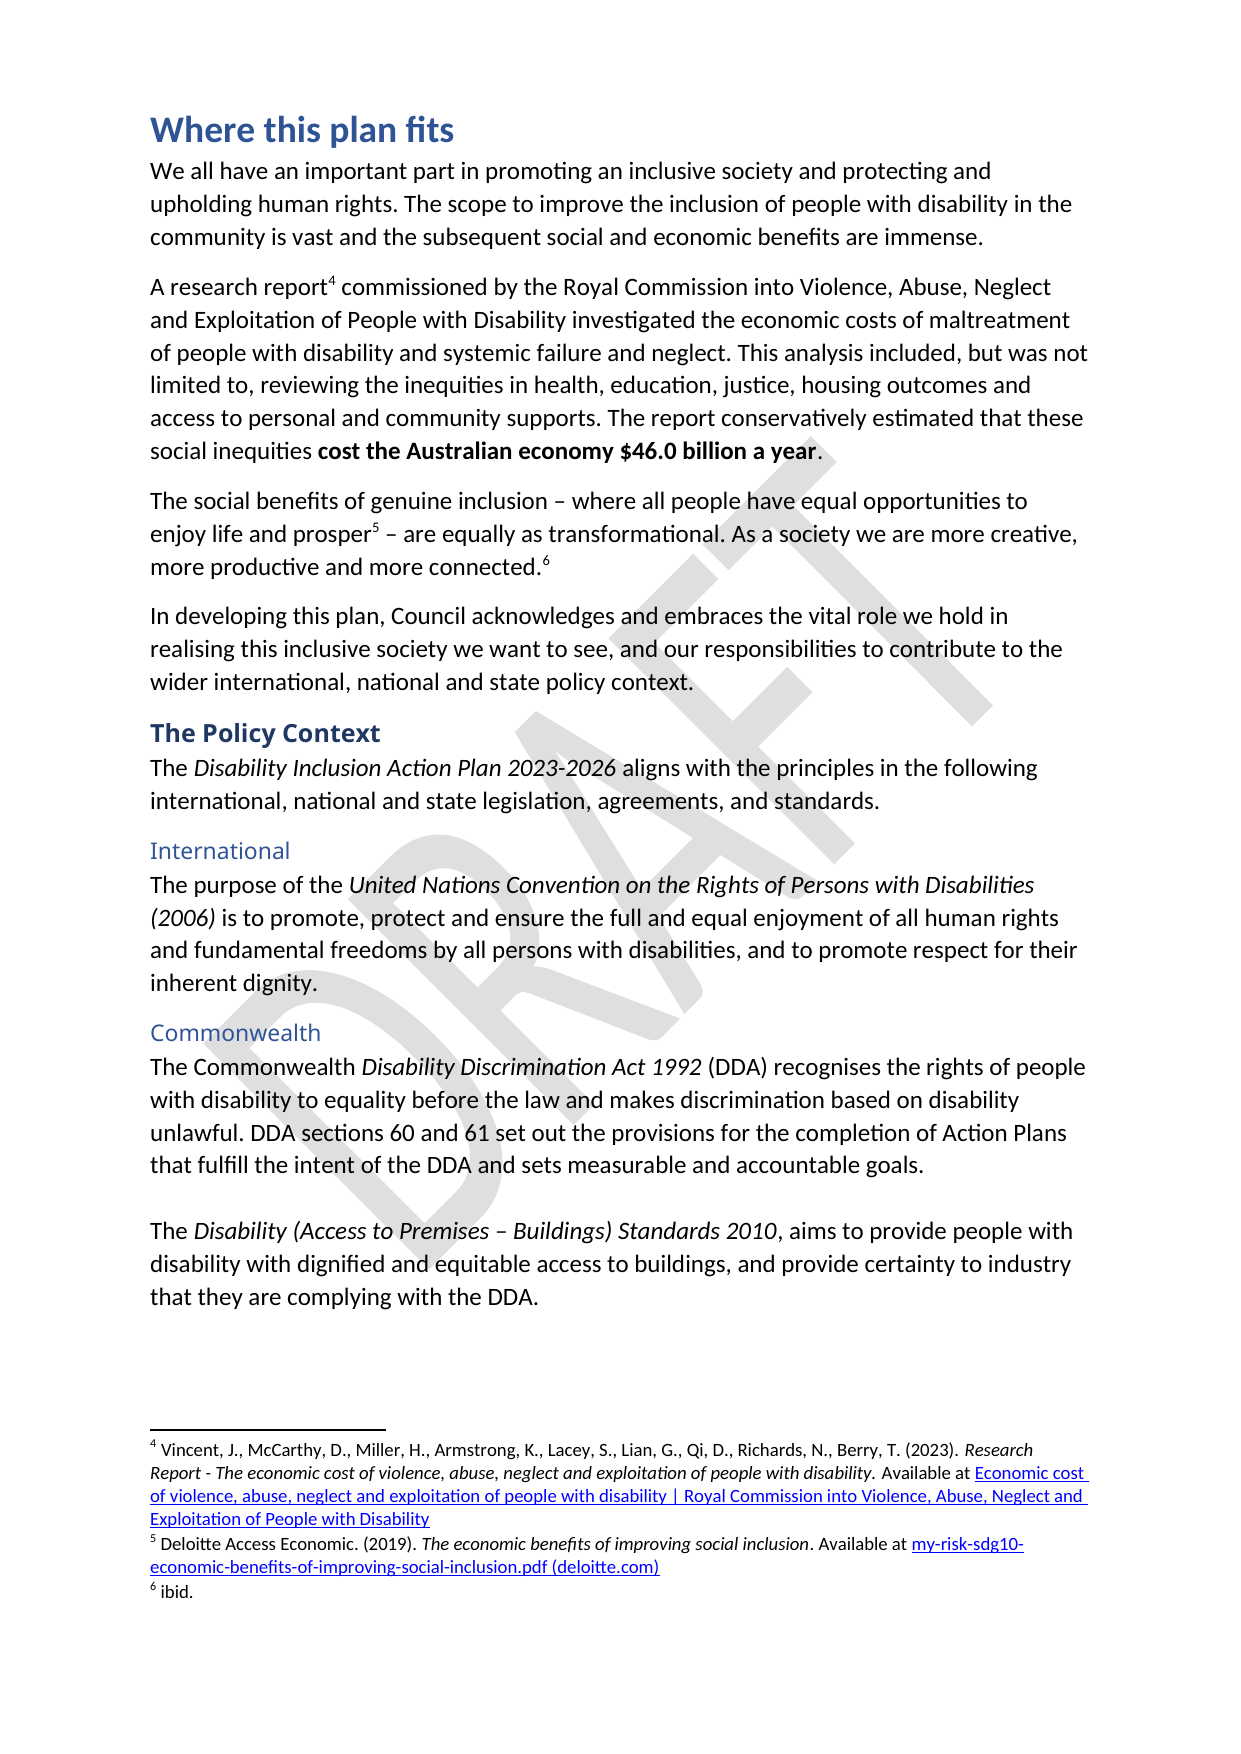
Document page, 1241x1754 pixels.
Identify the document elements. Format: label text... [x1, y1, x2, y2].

text The Commonwealth Disability Discrimination Act 1992 (DDA) recognises the rights of people with disability to equality before the law and makes discrimination based on disability unlawful. DDA sections 60 and 61 set out the provisions for the completion of Action Plans that fulfill the intent of the DDA and sets measurable and accountable goals. [150, 1051, 1090, 1180]
text The Disability Inclusion Action Plan 2023-2026 aligns with the principles in the following international, national and state legislation, agreements, and standards. [150, 753, 1090, 816]
text We all have an important part in promoting an inclusive society and protecting and upholding human rights. The scope to improve the inclusion of people with disability in the community is vast and the subsequent social and economic benefits are immense. [150, 155, 1090, 252]
subtitle International [150, 835, 1090, 866]
text The purpose of the United Nations Convention on the Rights of Persons with Disabilities (2006) is to promote, protect and ensure the full and equal enjoyment of all human rights and fundamental freedoms by all persons with disabilities, and to promote respect for their inherent dignity. [150, 869, 1090, 998]
subtitle The Policy Context [150, 716, 1090, 750]
subtitle Where this plan fits [150, 106, 1090, 152]
text The social benefits of genuine inclusion – where all people have equal opportunities to enjoy life and prosper – are equally as transformational. As a society we are more creative, more productive and more connected. [150, 485, 1090, 581]
text In developing this plan, Council acknowledges and embraces the vital role we hold in realising this inclusive society we want to see, and our responsibilities to contribute to the wider international, national and state policy context. [150, 600, 1090, 697]
text The Disability (Access to Premises – Buildings) Standards 2010, aims to provide people with disability with dignified and equitable access to buildings, and provide certainty to industry that they are complying with the DDA. [150, 1216, 1090, 1312]
text A research report commissioned by the Royal Commission into Violence, Abuse, Neglect and Exploitation of People with Disability investigated the economic costs of maltreatment of people with disability and systemic failure and neglect. This analysis included, but was not limited to, reviewing the inequities in health, education, justice, housing outcomes and access to personal and community supports. The report conservatively estimated that these social inequities cost the Australian economy $46.0 billion a year. [150, 271, 1090, 466]
subtitle Commonwealth [150, 1017, 1090, 1048]
